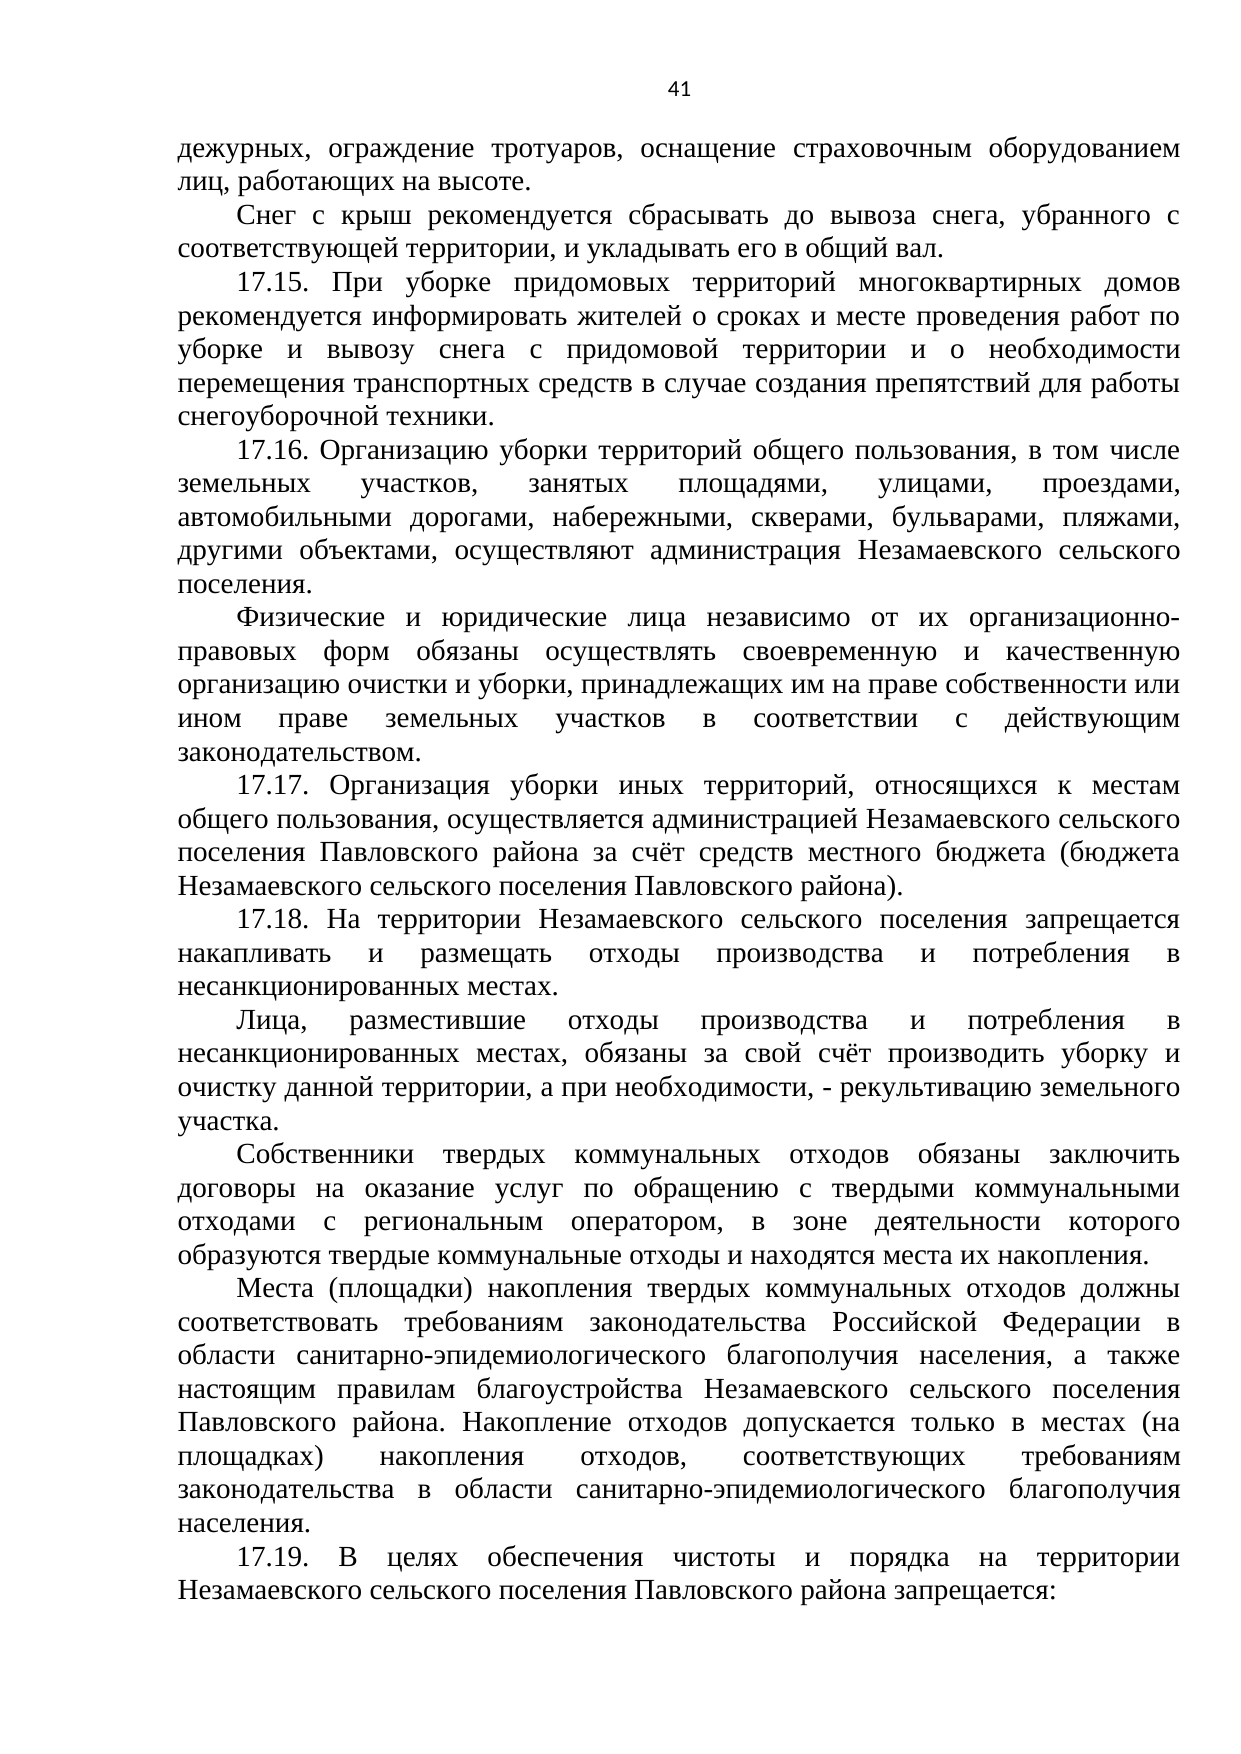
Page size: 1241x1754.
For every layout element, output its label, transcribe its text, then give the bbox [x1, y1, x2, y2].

text Лица, разместившие отходы производства и потребления в несанкционированных местах, обязаны за свой счёт производить уборку и очистку данной территории, а при необходимости, - рекультивацию земельного участка. [177, 1002, 1181, 1136]
text Места (площадки) накопления твердых коммунальных отходов должны соответствовать требованиям законодательства Российской Федерации в области санитарно-эпидемиологического благополучия населения, а также настоящим правилам благоустройства Незамаевского сельского поселения Павловского района. Накопление отходов допускается только в местах (на площадках) накопления отходов, соответствующих требованиям законодательства в области санитарно-эпидемиологического благополучия населения. [177, 1270, 1181, 1539]
text 17.18. На территории Незамаевского сельского поселения запрещается накапливать и размещать отходы производства и потребления в несанкционированных местах. [177, 901, 1181, 1002]
text Физические и юридические лица независимо от их организационно-правовых форм обязаны осуществлять своевременную и качественную организацию очистки и уборки, принадлежащих им на праве собственности или ином праве земельных участков в соответствии с действующим законодательством. [177, 599, 1181, 767]
text 17.17. Организация уборки иных территорий, относящихся к местам общего пользования, осуществляется администрацией Незамаевского сельского поселения Павловского района за счёт средств местного бюджета (бюджета Незамаевского сельского поселения Павловского района). [177, 767, 1181, 901]
text 17.16. Организацию уборки территорий общего пользования, в том числе земельных участков, занятых площадями, улицами, проездами, автомобильными дорогами, набережными, скверами, бульварами, пляжами, другими объектами, осуществляют администрация Незамаевского сельского поселения. [177, 432, 1181, 599]
text Собственники твердых коммунальных отходов обязаны заключить договоры на оказание услуг по обращению с твердыми коммунальными отходами с региональным оператором, в зоне деятельности которого образуются твердые коммунальные отходы и находятся места их накопления. [177, 1136, 1181, 1270]
text 17.15. При уборке придомовых территорий многоквартирных домов рекомендуется информировать жителей о сроках и месте проведения работ по уборке и вывозу снега с придомовой территории и о необходимости перемещения транспортных средств в случае создания препятствий для работы снегоуборочной техники. [177, 264, 1181, 432]
text 17.19. В целях обеспечения чистоты и порядка на территории Незамаевского сельского поселения Павловского района запрещается: [177, 1539, 1181, 1606]
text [177, 130, 1181, 197]
text Снег с крыш рекомендуется сбрасывать до вывоза снега, убранного с соответствующей территории, и укладывать его в общий вал. [177, 197, 1181, 264]
